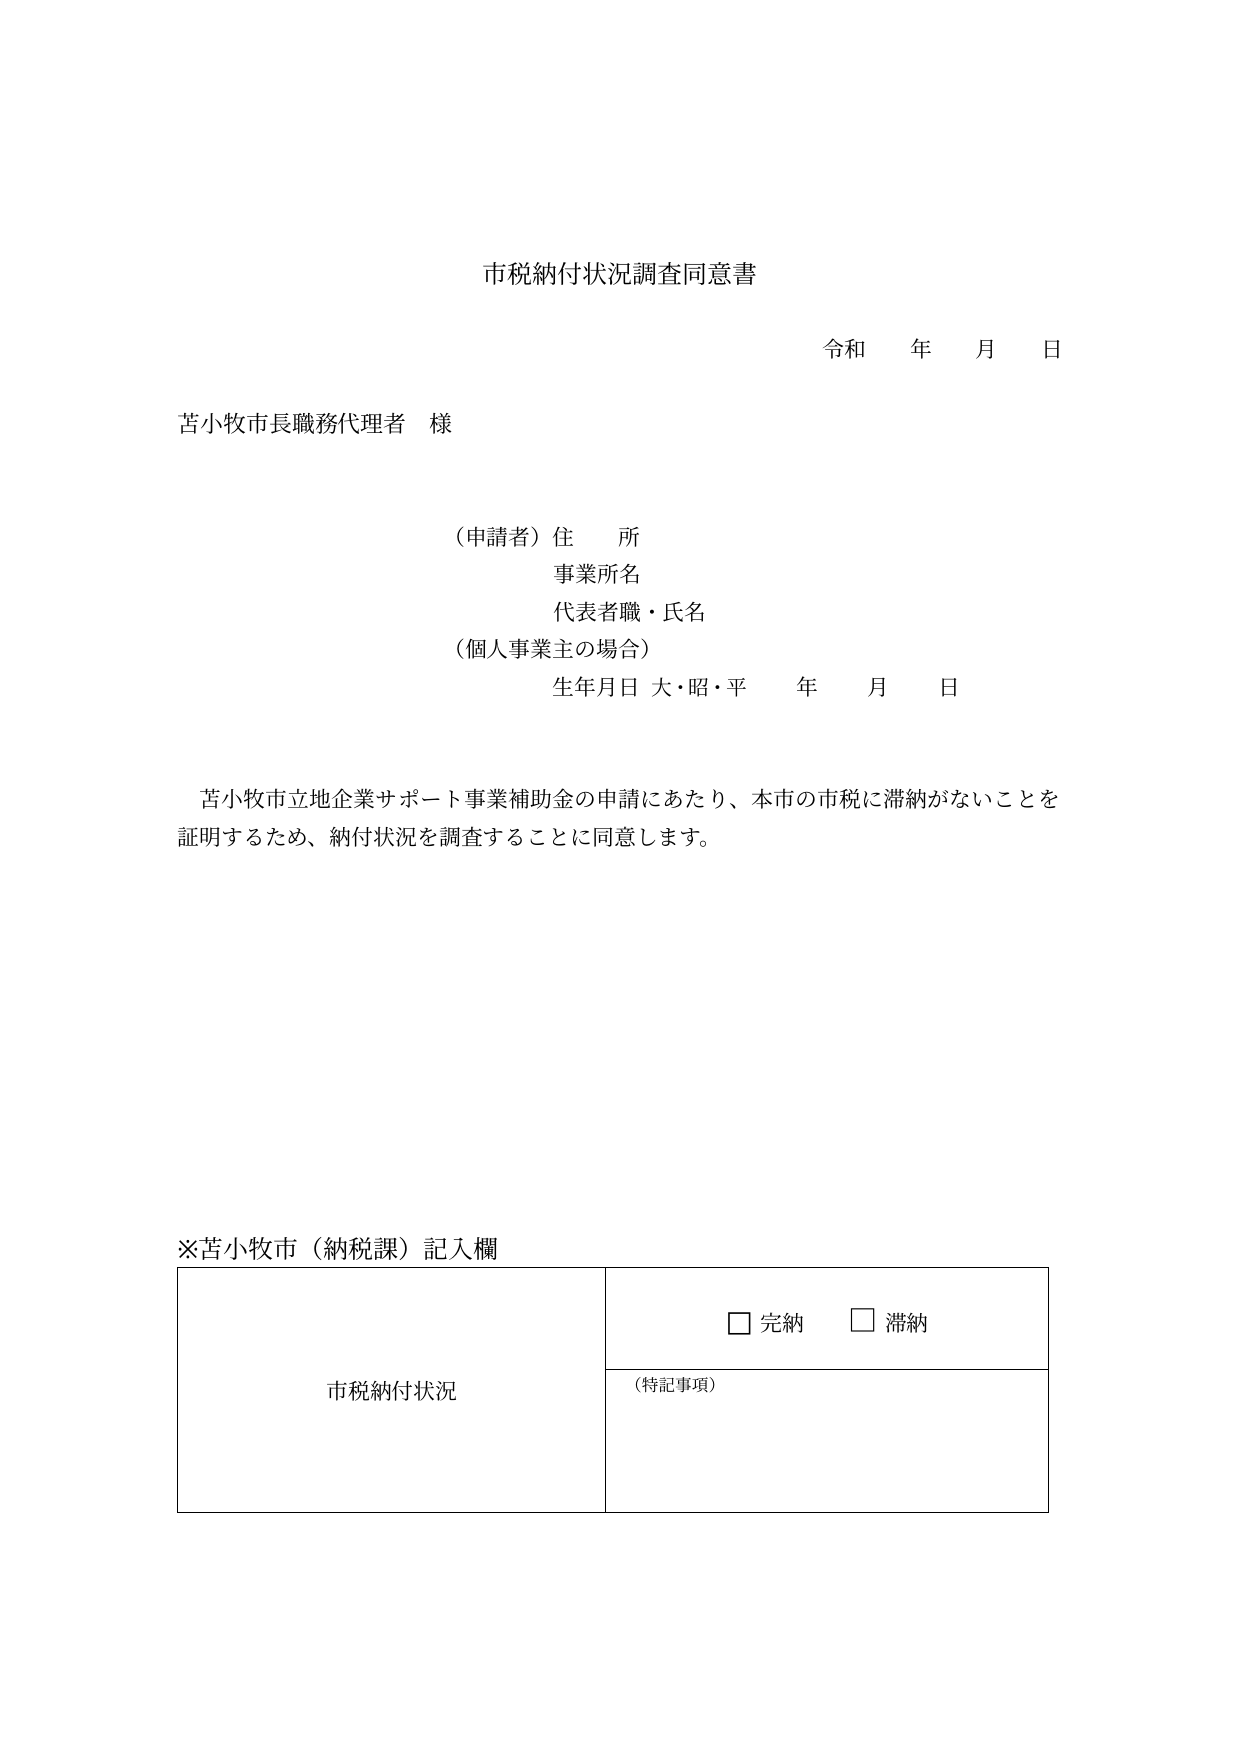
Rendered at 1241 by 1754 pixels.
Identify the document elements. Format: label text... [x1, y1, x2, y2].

text 苫小牧市長職務代理者 様 [177, 404, 1063, 442]
text 苫小牧市立地企業サポート事業補助金の申請にあたり、本市の市税に滞納がないことを証明するため、納付状況を調査することに同意します。 [177, 779, 1063, 854]
text ※苫小牧市（納税課）記入欄 [177, 1229, 1063, 1267]
table_cell （特記事項） [606, 1370, 1048, 1512]
text （個人事業主の場合） [177, 629, 1063, 667]
text 生年月日 大・昭・平 年 月 日 [177, 667, 1063, 704]
text 令和 年 月 日 [177, 329, 1063, 367]
text （申請者）住 所 [177, 517, 1063, 554]
text 事業所名 [266, 554, 1063, 592]
table_header 市税納付状況 [178, 1268, 605, 1512]
text 代表者職・氏名 [266, 592, 1063, 629]
text 市税納付状況調査同意書 [177, 254, 1063, 292]
table_header □ 完納 □ 滞納 [606, 1268, 1048, 1369]
